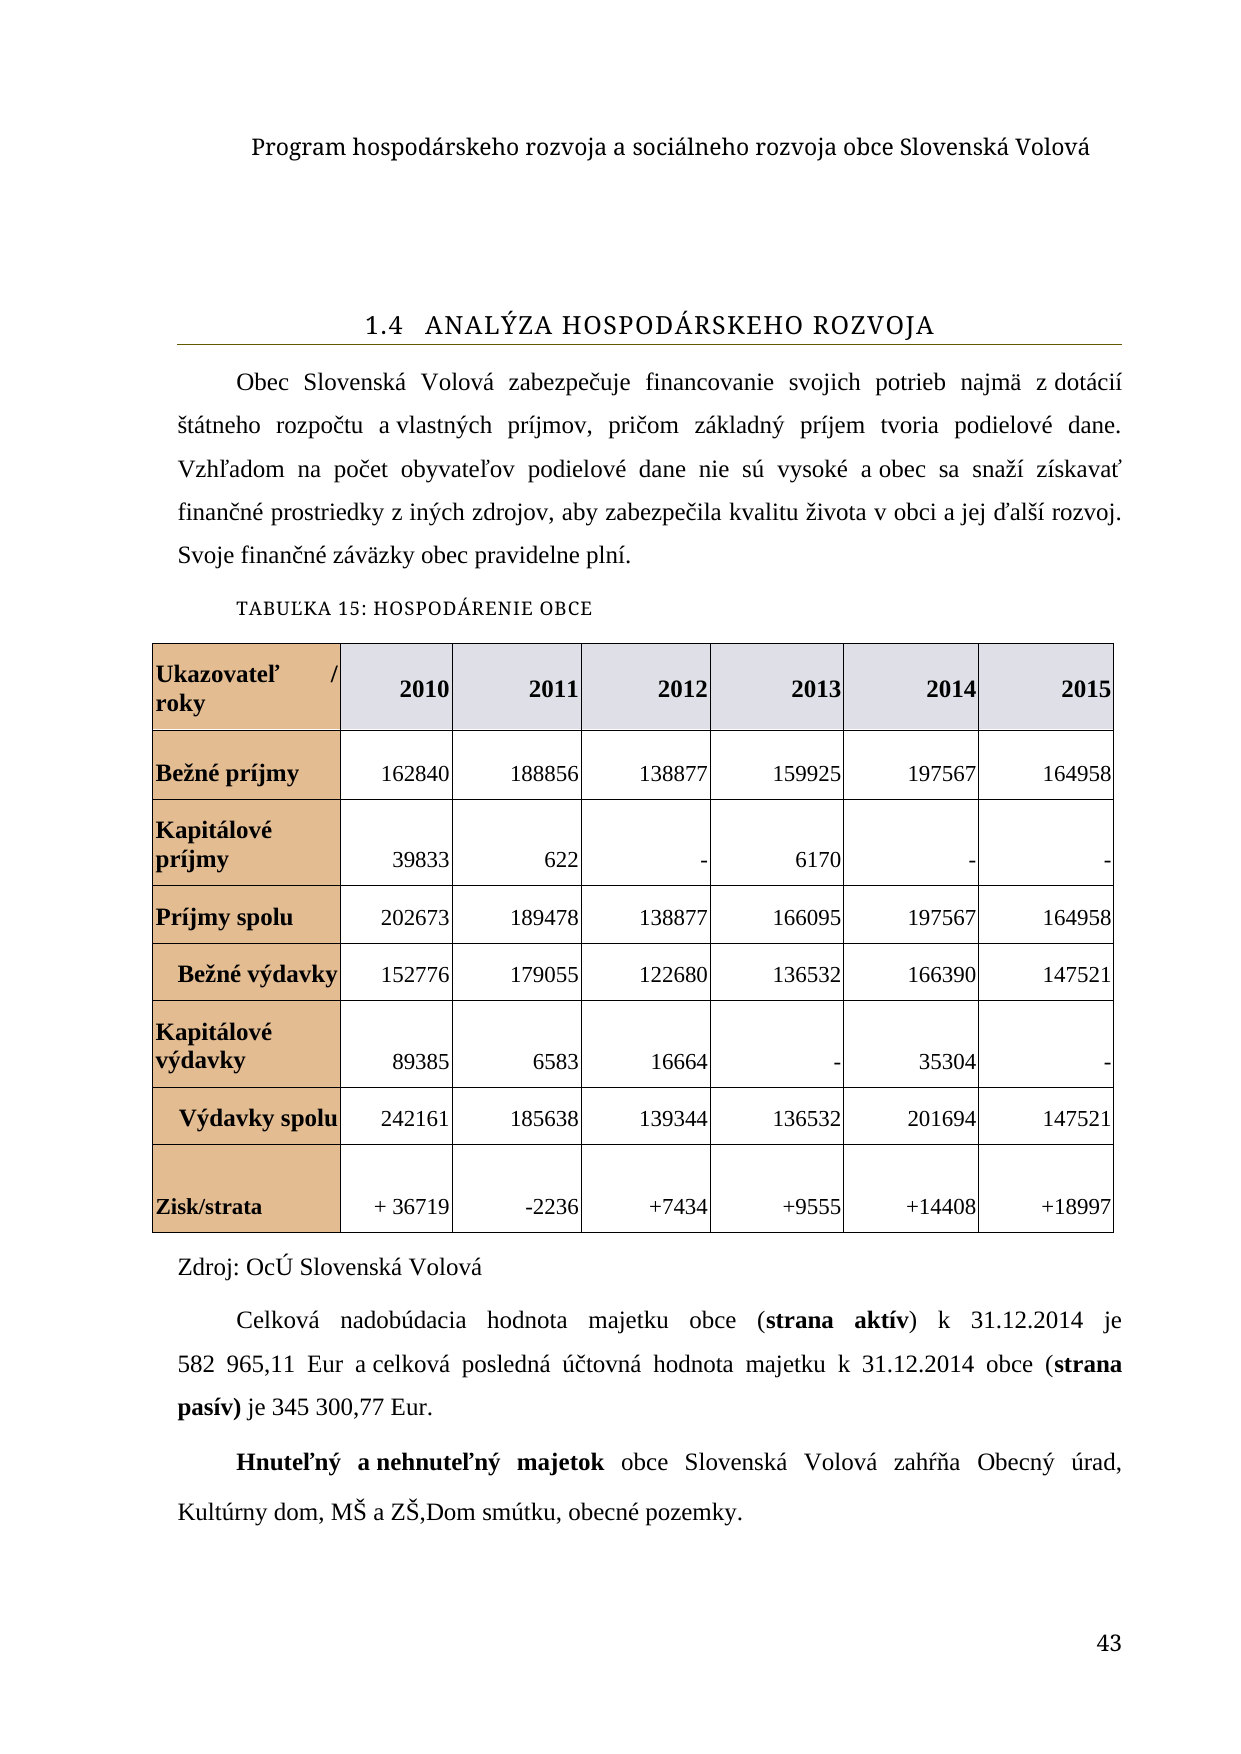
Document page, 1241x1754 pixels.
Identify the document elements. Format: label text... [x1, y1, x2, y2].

table_cell -2236 [453, 1145, 581, 1232]
table_cell 39833 [341, 800, 452, 885]
table_cell 139344 [582, 1088, 710, 1144]
table_header 2014 [844, 644, 978, 729]
table_header 2011 [453, 644, 581, 729]
table_cell - [979, 1001, 1113, 1087]
table_cell 138877 [582, 731, 710, 799]
table_cell 152776 [341, 944, 452, 1000]
table_cell 197567 [844, 886, 978, 943]
table_cell Kapitálové príjmy [153, 800, 340, 885]
table_header 2012 [582, 644, 710, 729]
table_cell 179055 [453, 944, 581, 1000]
table_header 2013 [711, 644, 843, 729]
table_cell 166095 [711, 886, 843, 943]
table_cell 242161 [341, 1088, 452, 1144]
table_cell - [711, 1001, 843, 1087]
table_cell +9555 [711, 1145, 843, 1232]
text Celková nadobúdacia hodnota majetku obce (strana aktív) k 31.12.2014 je 582 965,11 Eur a celková posledná účtovná hodnota majetku k 31.12.2014 obce (strana pasív) je 345 300,77 Eur. [177, 1306, 1122, 1421]
table_cell Príjmy spolu [153, 886, 340, 943]
table_header Ukazovateľ / roky [153, 644, 340, 729]
table_cell 147521 [979, 1088, 1113, 1144]
table_cell 189478 [453, 886, 581, 943]
table_header 2015 [979, 644, 1113, 729]
text Zdroj: OcÚ Slovenská Volová [177, 1245, 1122, 1281]
table_cell Výdavky spolu [153, 1088, 340, 1144]
table_cell 164958 [979, 886, 1113, 943]
table_cell +18997 [979, 1145, 1113, 1232]
subtitle Analýza hospodárskeho rozvoja [177, 308, 1122, 344]
table_cell + 36719 [341, 1145, 452, 1232]
table_cell +14408 [844, 1145, 978, 1232]
table_cell - [979, 800, 1113, 885]
text Obec Slovenská Volová zabezpečuje financovanie svojich potrieb najmä z dotácií štátneho rozpočtu a vlastných príjmov, pričom základný príjem tvoria podielové dane. Vzhľadom na počet obyvateľov podielové dane nie sú vysoké a obec sa snaží získavať finančné prostriedky z iných zdrojov, aby zabezpečila kvalitu života v obci a jej ďalší rozvoj. Svoje finančné záväzky obec pravidelne plní. [177, 367, 1122, 569]
table_cell 188856 [453, 731, 581, 799]
text Hnuteľný a nehnuteľný majetok obce Slovenská Volová zahŕňa Obecný úrad, Kultúrny dom, MŠ a ZŠ, Dom smútku, obecné pozemky. [177, 1447, 1122, 1527]
table_cell 201694 [844, 1088, 978, 1144]
table_cell 136532 [711, 944, 843, 1000]
table_cell 202673 [341, 886, 452, 943]
table_cell 138877 [582, 886, 710, 943]
table_cell 122680 [582, 944, 710, 1000]
table_cell Kapitálové výdavky [153, 1001, 340, 1087]
table_cell 6170 [711, 800, 843, 885]
table_cell - [582, 800, 710, 885]
table_cell 136532 [711, 1088, 843, 1144]
table_cell 622 [453, 800, 581, 885]
table_cell 147521 [979, 944, 1113, 1000]
table_cell Bežné príjmy [153, 731, 340, 799]
table_header 2010 [341, 644, 452, 729]
table_cell +7434 [582, 1145, 710, 1232]
table_cell 162840 [341, 731, 452, 799]
table_cell 159925 [711, 731, 843, 799]
table_cell 197567 [844, 731, 978, 799]
table_cell 164958 [979, 731, 1113, 799]
table_cell - [844, 800, 978, 885]
table_cell 16664 [582, 1001, 710, 1087]
table_cell Bežné výdavky [153, 944, 340, 1000]
table_cell 185638 [453, 1088, 581, 1144]
table_cell 6583 [453, 1001, 581, 1087]
table_cell 89385 [341, 1001, 452, 1087]
table_cell 35304 [844, 1001, 978, 1087]
table_cell Zisk/strata [153, 1145, 340, 1232]
table_cell 166390 [844, 944, 978, 1000]
text Tabuľka 15: Hospodárenie obce [177, 596, 1122, 621]
